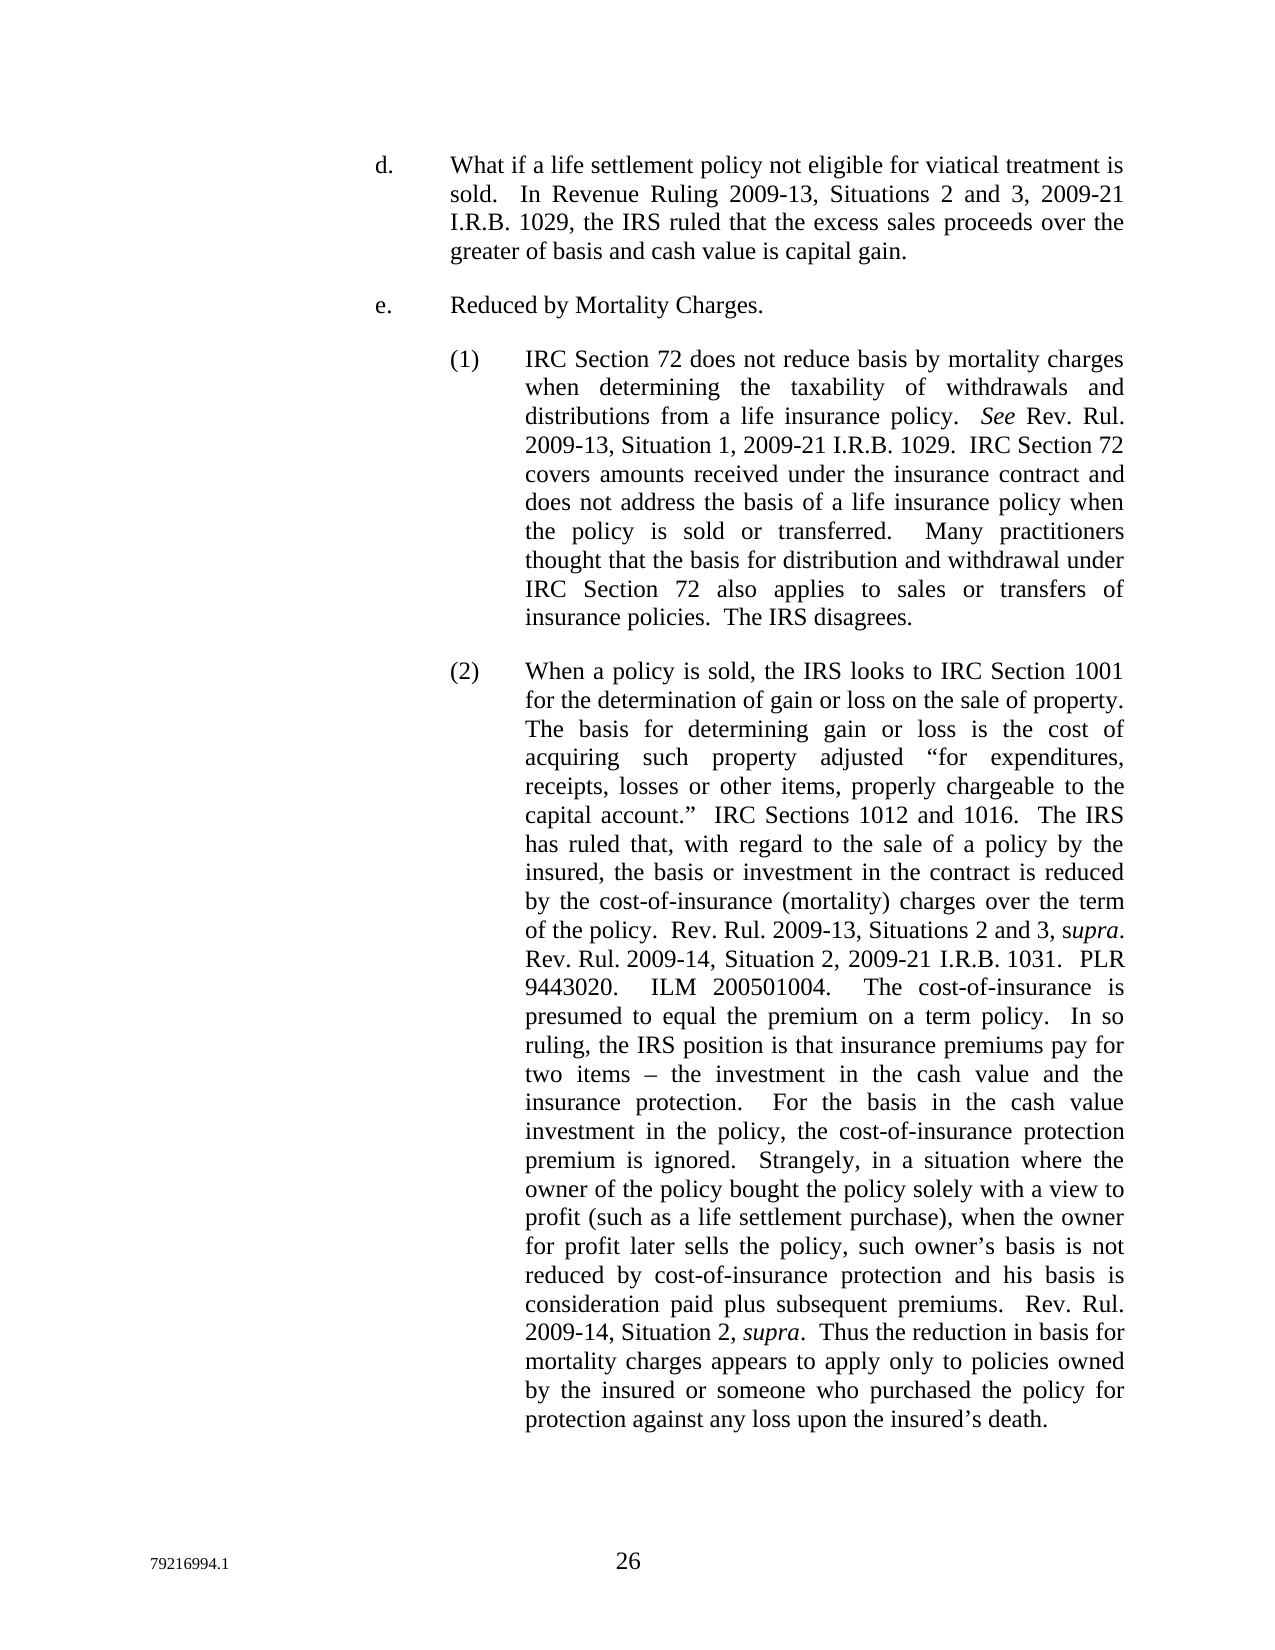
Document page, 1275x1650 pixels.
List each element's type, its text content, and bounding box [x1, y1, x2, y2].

subtitle IRC Section 72 does not reduce basis by mortality charges when determining the taxability of withdrawals and distributions from a life insurance policy. See Rev. Rul. 2009-13, Situation 1, 2009-21 I.R.B. 1029. IRC Section 72 covers amounts received under the insurance contract and does not address the basis of a life insurance policy when the policy is sold or transferred. Many practitioners thought that the basis for distribution and withdrawal under IRC Section 72 also applies to sales or transfers of insurance policies. The IRS disagrees. [450, 344, 1125, 631]
subtitle Reduced by Mortality Charges. [375, 290, 1125, 319]
subtitle What if a life settlement policy not eligible for viatical treatment is sold. In Revenue Ruling 2009-13, Situations 2 and 3, 2009-21 I.R.B. 1029, the IRS ruled that the excess sales proceeds over the greater of basis and cash value is capital gain. [375, 150, 1125, 265]
subtitle When a policy is sold, the IRS looks to IRC Section 1001 for the determination of gain or loss on the sale of property. The basis for determining gain or loss is the cost of acquiring such property adjusted “for expenditures, receipts, losses or other items, properly chargeable to the capital account.” IRC Sections 1012 and 1016. The IRS has ruled that, with regard to the sale of a policy by the insured, the basis or investment in the contract is reduced by the cost-of-insurance (mortality) charges over the term of the policy. Rev. Rul. 2009-13, Situations 2 and 3, supra. Rev. Rul. 2009-14, Situation 2, 2009-21 I.R.B. 1031. PLR 9443020. ILM 200501004. The cost-of-insurance is presumed to equal the premium on a term policy. In so ruling, the IRS position is that insurance premiums pay for two items – the investment in the cash value and the insurance protection. For the basis in the cash value investment in the policy, the cost-of-insurance protection premium is ignored. Strangely, in a situation where the owner of the policy bought the policy solely with a view to profit (such as a life settlement purchase), when the owner for profit later sells the policy, such owner’s basis is not reduced by cost-of-insurance protection and his basis is consideration paid plus subsequent premiums. Rev. Rul. 2009-14, Situation 2, supra. Thus the reduction in basis for mortality charges appears to apply only to policies owned by the insured or someone who purchased the policy for protection against any loss upon the insured’s death. [450, 656, 1125, 1432]
